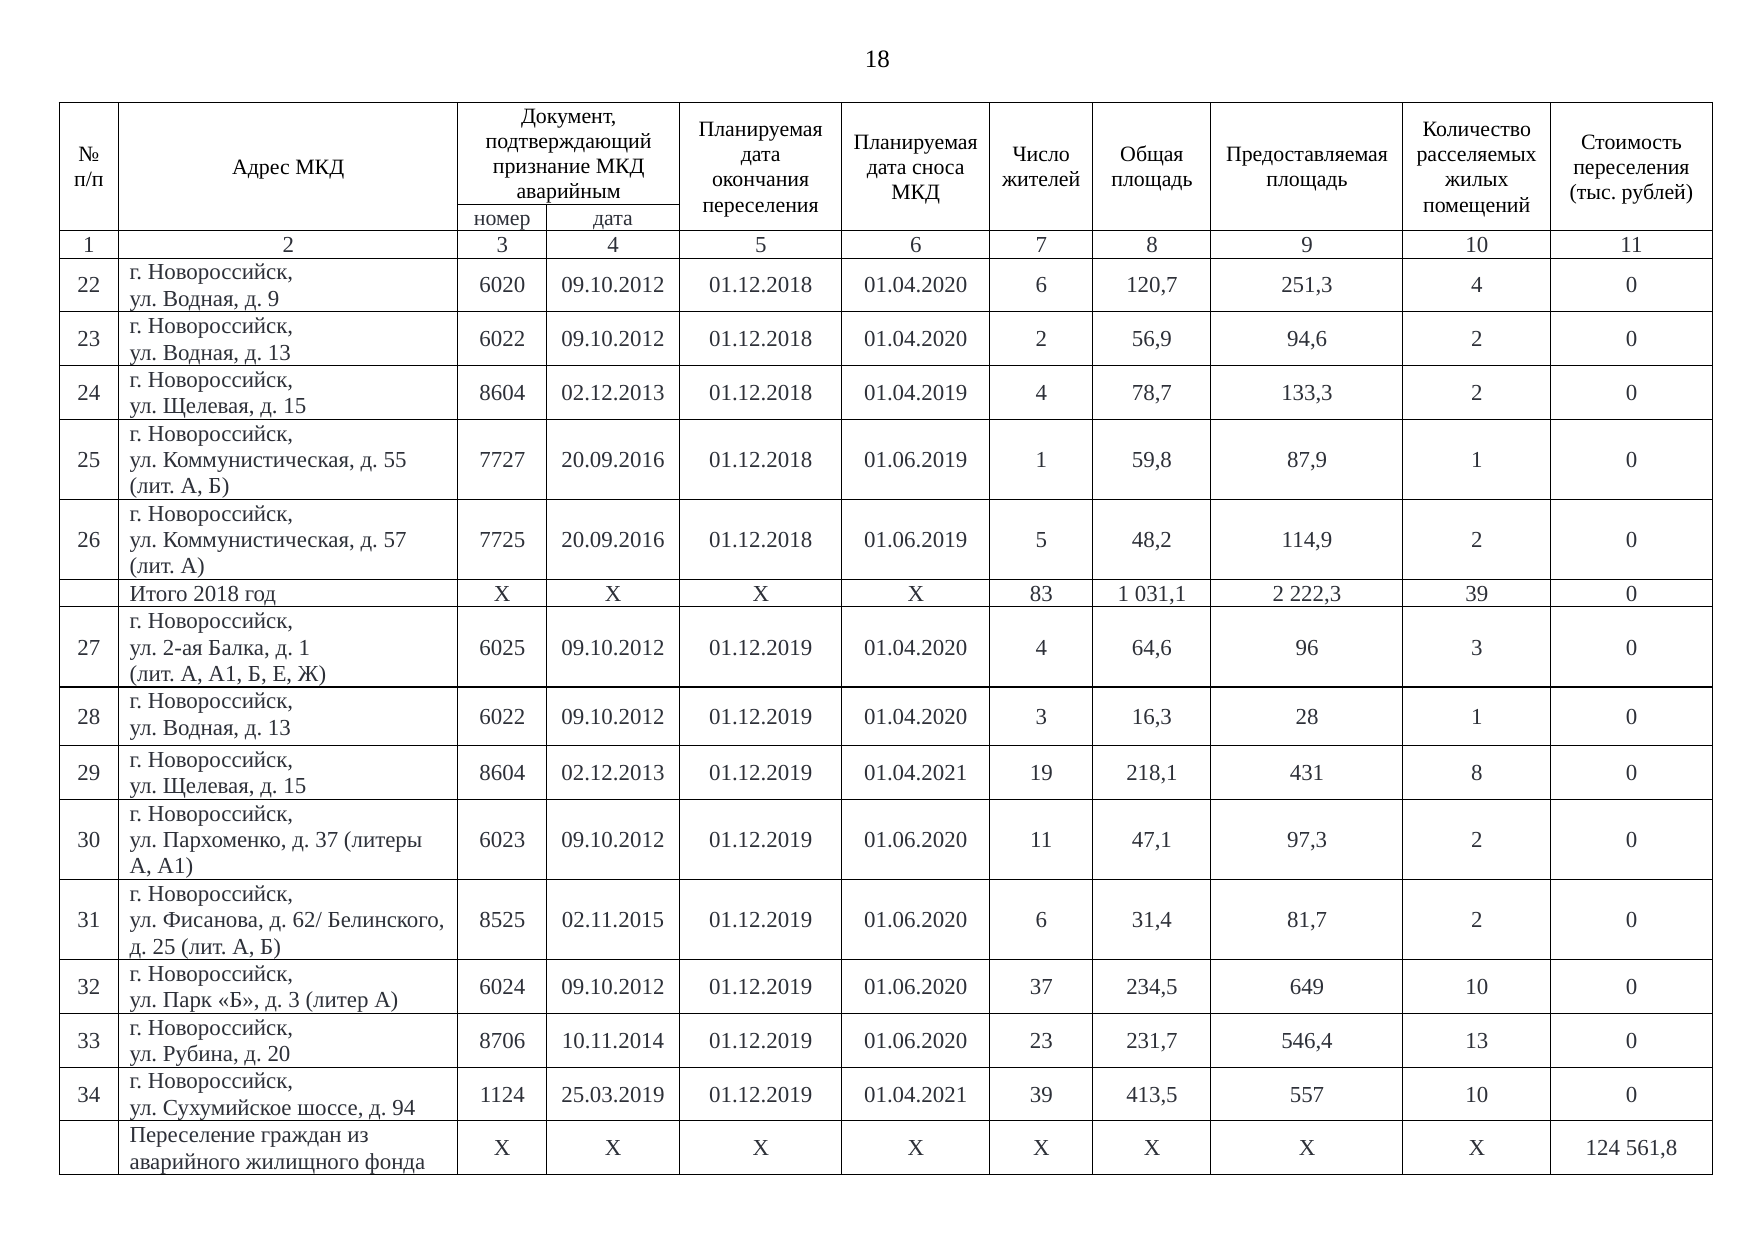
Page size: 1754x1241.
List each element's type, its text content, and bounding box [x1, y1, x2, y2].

table_cell 01.04.2020 [842, 688, 989, 745]
table_cell 02.12.2013 [547, 746, 679, 799]
table_cell 2 [1403, 312, 1550, 365]
table_cell 23 [990, 1014, 1092, 1067]
table_cell 31 [60, 880, 118, 959]
table_cell 01.12.2018 [680, 312, 841, 365]
table_cell 09.10.2012 [547, 259, 679, 311]
table_cell 09.10.2012 [547, 800, 679, 879]
table_cell 01.12.2019 [680, 1014, 841, 1067]
table_cell 34 [60, 1068, 118, 1120]
table_cell 39 [1403, 580, 1550, 606]
table_cell 413,5 [1093, 1068, 1210, 1120]
table_cell 01.12.2018 [680, 500, 841, 579]
table_cell номер [458, 205, 546, 230]
table_cell 25 [60, 420, 118, 499]
table_cell 7725 [458, 500, 546, 579]
table_cell 26 [60, 500, 118, 579]
table_cell 6 [990, 259, 1092, 311]
table_cell 0 [1551, 366, 1712, 419]
table_cell [60, 580, 118, 606]
table_cell 32 [60, 960, 118, 1013]
table_cell 01.04.2020 [842, 607, 989, 686]
table_cell 01.12.2019 [680, 880, 841, 959]
table_cell 11 [1551, 231, 1712, 257]
table_cell 01.04.2020 [842, 312, 989, 365]
table_cell 2 [1403, 500, 1550, 579]
table_cell 0 [1551, 607, 1712, 686]
table_cell 96 [1211, 607, 1402, 686]
table_cell г. Новороссийск, ул. Щелевая, д. 15 [119, 366, 457, 419]
table_cell 649 [1211, 960, 1402, 1013]
table_cell Х [547, 580, 679, 606]
table_cell 5 [990, 500, 1092, 579]
table_cell 8 [1093, 231, 1210, 257]
table_cell 23 [60, 312, 118, 365]
table_header Количество расселяемых жилых помещений [1403, 103, 1550, 230]
table_cell 09.10.2012 [547, 607, 679, 686]
table_cell 2 [1403, 800, 1550, 879]
table_header Адрес МКД [119, 103, 457, 230]
table_cell 133,3 [1211, 366, 1402, 419]
table_cell 0 [1551, 746, 1712, 799]
table_cell 1124 [458, 1068, 546, 1120]
table_cell 56,9 [1093, 312, 1210, 365]
table_cell 557 [1211, 1068, 1402, 1120]
table_cell Х [1403, 1121, 1550, 1174]
table_cell г. Новороссийск, ул. Сухумийское шоссе, д. 94 [119, 1068, 457, 1120]
table_cell г. Новороссийск, ул. Рубина, д. 20 [119, 1014, 457, 1067]
table_cell 48,2 [1093, 500, 1210, 579]
table_cell 09.10.2012 [547, 688, 679, 745]
table_cell г. Новороссийск, ул. Щелевая, д. 15 [119, 746, 457, 799]
table_cell 0 [1551, 1068, 1712, 1120]
table_cell 01.12.2018 [680, 366, 841, 419]
table_header Планируемая дата сноса МКД [842, 103, 989, 230]
table_cell 78,7 [1093, 366, 1210, 419]
table_cell 3 [1403, 607, 1550, 686]
table_cell г. Новороссийск, ул. Водная, д. 13 [119, 688, 457, 745]
table_cell 81,7 [1211, 880, 1402, 959]
table_header Документ, подтверждающий признание МКД аварийным [458, 103, 679, 204]
table_cell 01.04.2019 [842, 366, 989, 419]
table_cell 8706 [458, 1014, 546, 1067]
table_cell [60, 1121, 118, 1174]
table_cell 1 031,1 [1093, 580, 1210, 606]
table_cell 19 [990, 746, 1092, 799]
table_cell 01.06.2019 [842, 420, 989, 499]
table_cell 09.10.2012 [547, 312, 679, 365]
table_cell Х [990, 1121, 1092, 1174]
table_cell г. Новороссийск, ул. 2-ая Балка, д. 1 (лит. А, А1, Б, Е, Ж) [119, 607, 457, 686]
table_cell 6022 [458, 688, 546, 745]
table_cell 10 [1403, 231, 1550, 257]
table_cell 01.12.2018 [680, 420, 841, 499]
table_cell 01.06.2019 [842, 500, 989, 579]
table_cell 6022 [458, 312, 546, 365]
table_cell 28 [1211, 688, 1402, 745]
table_cell 83 [990, 580, 1092, 606]
table_cell 546,4 [1211, 1014, 1402, 1067]
table_cell 01.04.2021 [842, 1068, 989, 1120]
table_cell 0 [1551, 960, 1712, 1013]
table_header № п/п [60, 103, 118, 230]
table_cell 0 [1551, 420, 1712, 499]
table_cell 01.12.2019 [680, 607, 841, 686]
table_cell 431 [1211, 746, 1402, 799]
table_cell 01.12.2019 [680, 1068, 841, 1120]
table_cell 5 [680, 231, 841, 257]
table_cell 6020 [458, 259, 546, 311]
table_cell 24 [60, 366, 118, 419]
table_cell 124 561,8 [1551, 1121, 1712, 1174]
table_cell 1 [1403, 688, 1550, 745]
table_cell 2 [990, 312, 1092, 365]
table_cell 2 222,3 [1211, 580, 1402, 606]
table_cell 27 [60, 607, 118, 686]
table_cell 231,7 [1093, 1014, 1210, 1067]
table_cell 01.12.2019 [680, 746, 841, 799]
table_cell 01.06.2020 [842, 960, 989, 1013]
table_cell 8604 [458, 366, 546, 419]
table_cell 0 [1551, 312, 1712, 365]
table_cell 0 [1551, 880, 1712, 959]
table_cell 4 [1403, 259, 1550, 311]
table_cell 37 [990, 960, 1092, 1013]
table_cell 0 [1551, 580, 1712, 606]
table_cell 8525 [458, 880, 546, 959]
table_cell 47,1 [1093, 800, 1210, 879]
table_header Предоставляемая площадь [1211, 103, 1402, 230]
table_cell 29 [60, 746, 118, 799]
table_cell г. Новороссийск, ул. Коммунистическая, д. 55 (лит. А, Б) [119, 420, 457, 499]
table_cell Х [842, 580, 989, 606]
table_cell 10 [1403, 960, 1550, 1013]
table_header Планируемая дата окончания переселения [680, 103, 841, 230]
table_cell 20.09.2016 [547, 500, 679, 579]
table_cell г. Новороссийск, ул. Фисанова, д. 62/ Белинского, д. 25 (лит. А, Б) [119, 880, 457, 959]
table_header Число жителей [990, 103, 1092, 230]
table_cell 01.06.2020 [842, 1014, 989, 1067]
table_cell дата [547, 205, 679, 230]
table_cell 3 [990, 688, 1092, 745]
table_cell 10 [1403, 1068, 1550, 1120]
table_cell 9 [1211, 231, 1402, 257]
table_cell 39 [990, 1068, 1092, 1120]
table_cell 11 [990, 800, 1092, 879]
table_cell 8604 [458, 746, 546, 799]
table_cell 120,7 [1093, 259, 1210, 311]
table_cell 01.06.2020 [842, 800, 989, 879]
table_cell 01.04.2021 [842, 746, 989, 799]
table_cell 02.11.2015 [547, 880, 679, 959]
table_cell 31,4 [1093, 880, 1210, 959]
table_cell г. Новороссийск, ул. Пархоменко, д. 37 (литеры А, А1) [119, 800, 457, 879]
table_cell 25.03.2019 [547, 1068, 679, 1120]
table_cell 1 [1403, 420, 1550, 499]
table_cell 0 [1551, 1014, 1712, 1067]
table_cell г. Новороссийск, ул. Водная, д. 13 [119, 312, 457, 365]
table_cell 114,9 [1211, 500, 1402, 579]
table_cell 97,3 [1211, 800, 1402, 879]
table_cell 87,9 [1211, 420, 1402, 499]
table_cell 0 [1551, 259, 1712, 311]
table_cell 01.12.2019 [680, 960, 841, 1013]
table_cell 22 [60, 259, 118, 311]
table_cell 6 [842, 231, 989, 257]
table_cell 20.09.2016 [547, 420, 679, 499]
table_cell 01.04.2020 [842, 259, 989, 311]
table_cell 4 [990, 366, 1092, 419]
table_cell 2 [1403, 366, 1550, 419]
table_cell 28 [60, 688, 118, 745]
table_cell г. Новороссийск, ул. Парк «Б», д. 3 (литер А) [119, 960, 457, 1013]
table_cell Х [1211, 1121, 1402, 1174]
table_header Стоимость переселения (тыс. рублей) [1551, 103, 1712, 230]
table_cell 01.06.2020 [842, 880, 989, 959]
table_cell 6024 [458, 960, 546, 1013]
table_cell 33 [60, 1014, 118, 1067]
table_cell 64,6 [1093, 607, 1210, 686]
table_cell 7 [990, 231, 1092, 257]
table_cell 6025 [458, 607, 546, 686]
table_cell 0 [1551, 500, 1712, 579]
table_cell Х [547, 1121, 679, 1174]
table_cell 0 [1551, 800, 1712, 879]
table_cell 09.10.2012 [547, 960, 679, 1013]
table_cell Х [458, 1121, 546, 1174]
table_cell 7727 [458, 420, 546, 499]
table_cell 01.12.2019 [680, 688, 841, 745]
table_cell г. Новороссийск, ул. Водная, д. 9 [119, 259, 457, 311]
table_cell 4 [990, 607, 1092, 686]
table_cell 1 [990, 420, 1092, 499]
table_cell 10.11.2014 [547, 1014, 679, 1067]
table_cell 2 [119, 231, 457, 257]
table_cell Переселение граждан из аварийного жилищного фонда [119, 1121, 457, 1174]
table_cell Х [842, 1121, 989, 1174]
table_cell 8 [1403, 746, 1550, 799]
table_cell г. Новороссийск, ул. Коммунистическая, д. 57 (лит. А) [119, 500, 457, 579]
table_cell Итого 2018 год [119, 580, 457, 606]
table_cell 251,3 [1211, 259, 1402, 311]
table_cell 0 [1551, 688, 1712, 745]
table_cell 6023 [458, 800, 546, 879]
table_cell Х [1093, 1121, 1210, 1174]
table_cell Х [458, 580, 546, 606]
table_cell 01.12.2019 [680, 800, 841, 879]
table_cell Х [680, 580, 841, 606]
table_cell 01.12.2018 [680, 259, 841, 311]
table_cell 6 [990, 880, 1092, 959]
table_cell 94,6 [1211, 312, 1402, 365]
table_cell 02.12.2013 [547, 366, 679, 419]
table_cell 13 [1403, 1014, 1550, 1067]
table_cell 1 [60, 231, 118, 257]
table_cell 4 [547, 231, 679, 257]
table_header Общая площадь [1093, 103, 1210, 230]
table_cell 218,1 [1093, 746, 1210, 799]
table_cell Х [680, 1121, 841, 1174]
table_cell 3 [458, 231, 546, 257]
table_cell 30 [60, 800, 118, 879]
table_cell 59,8 [1093, 420, 1210, 499]
table_cell 2 [1403, 880, 1550, 959]
table_cell 234,5 [1093, 960, 1210, 1013]
table_cell 16,3 [1093, 688, 1210, 745]
